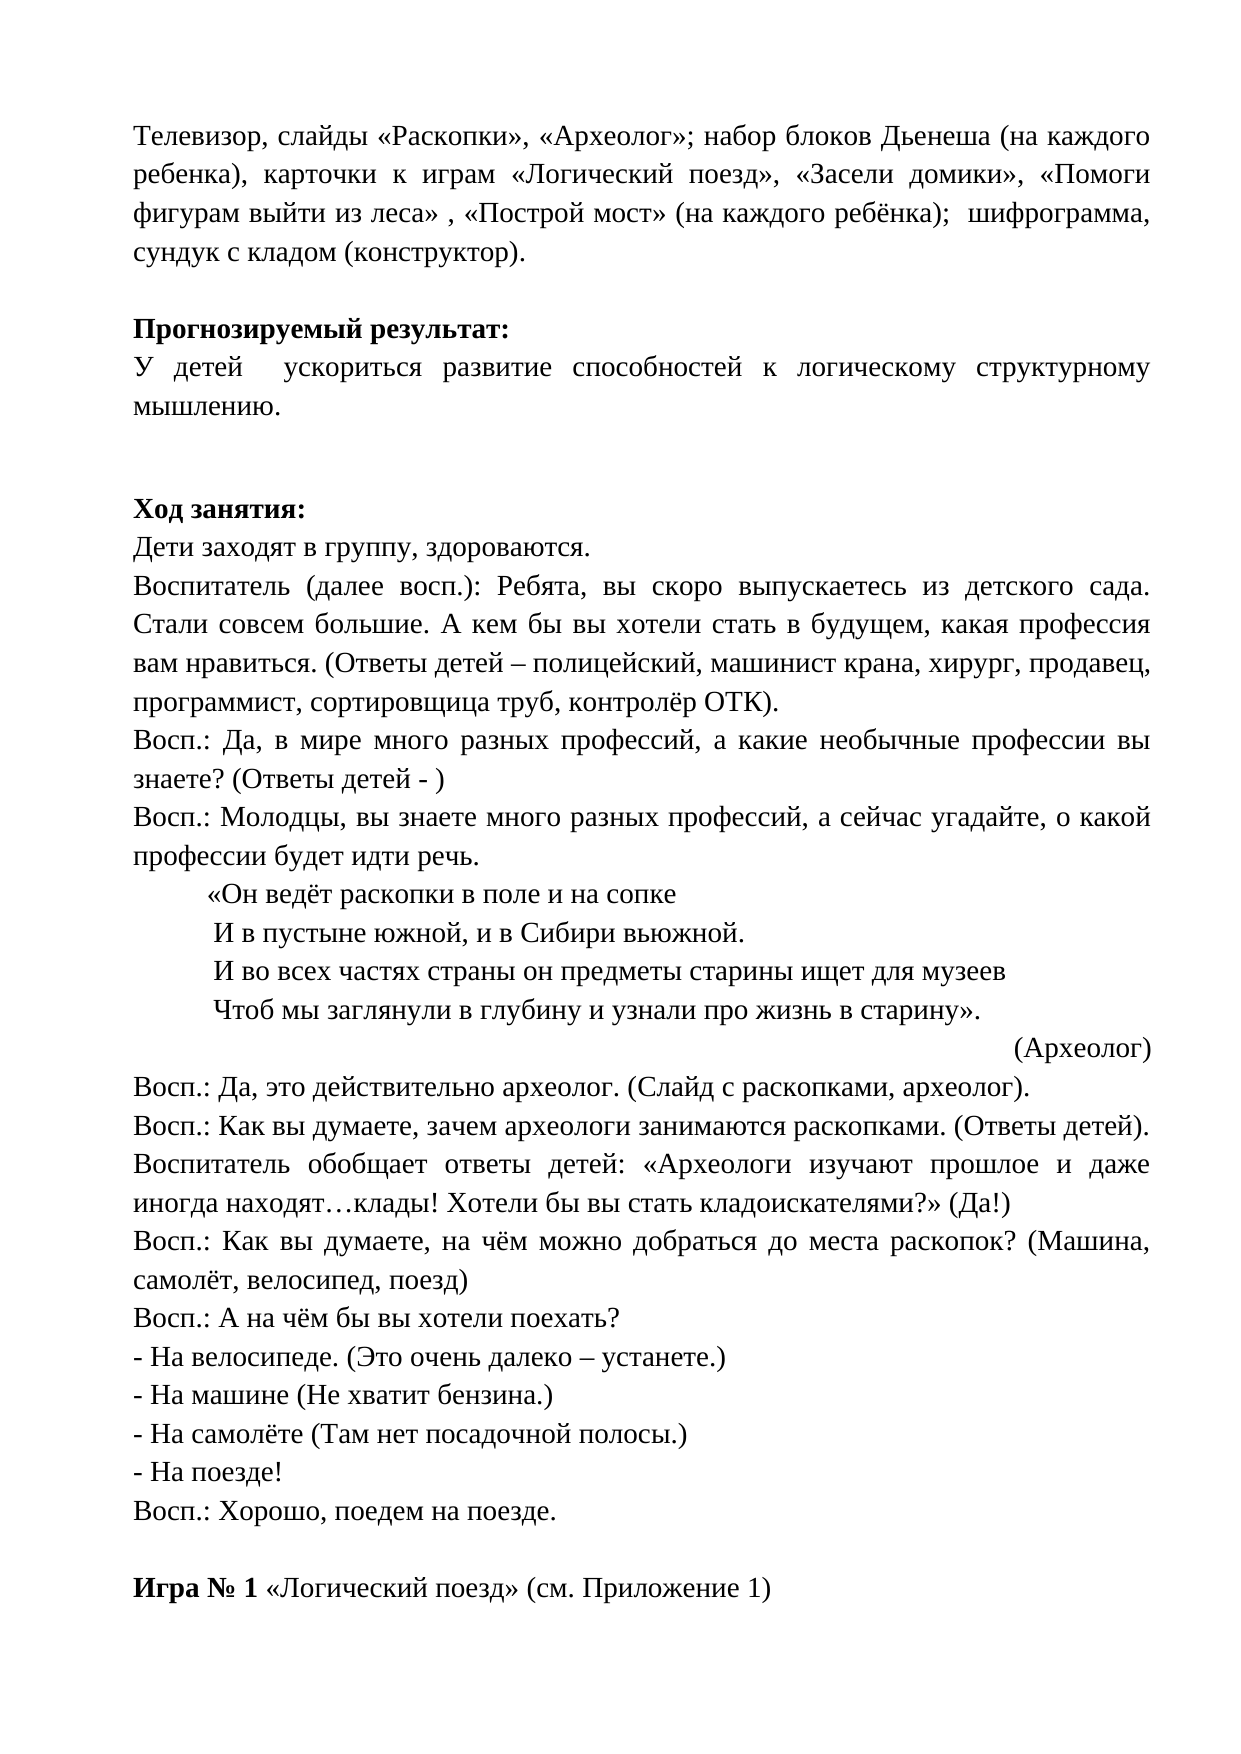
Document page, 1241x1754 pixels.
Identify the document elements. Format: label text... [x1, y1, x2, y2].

text У детей ускориться развитие способностей к логическому структурному мышлению. [133, 349, 1152, 421]
text Восп.: Да, это действительно археолог. (Слайд с раскопками, археолог). [133, 1069, 1152, 1103]
text Восп.: Как вы думаете, зачем археологи занимаются раскопками. (Ответы детей). [133, 1108, 1152, 1141]
text - На поезде! [133, 1454, 1152, 1488]
text Дети заходят в группу, здороваются. [133, 529, 1152, 563]
text И в пустыне южной, и в Сибири вьюжной. [133, 915, 1152, 948]
text Воспитатель обобщает ответы детей: «Археологи изучают прошлое и даже иногда находят…клады! Хотели бы вы стать кладоискателями?» (Да!) [133, 1146, 1152, 1218]
text И во всех частях страны он предметы старины ищет для музеев [133, 953, 1152, 987]
text (Археолог) [133, 1031, 1152, 1064]
text «Он ведёт раскопки в поле и на сопке [133, 876, 1152, 910]
text Восп.: Молодцы, вы знаете много разных профессий, а сейчас угадайте, о какой профессии будет идти речь. [133, 799, 1152, 871]
text Воспитатель (далее восп.): Ребята, вы скоро выпускаетесь из детского сада. Стали совсем большие. А кем бы вы хотели стать в будущем, какая профессия вам нравиться. (Ответы детей – полицейский, машинист крана, хирург, продавец, программист, сортировщица труб, контролёр ОТК). [133, 568, 1152, 717]
text Ход занятия: [133, 491, 1152, 524]
text Прогнозируемый результат: [133, 311, 1152, 344]
text Восп.: А на чём бы вы хотели поехать? [133, 1300, 1152, 1334]
text - На велосипеде. (Это очень далеко – устанете.) [133, 1339, 1152, 1372]
text Телевизор, слайды «Раскопки», «Археолог»; набор блоков Дьенеша (на каждого ребенка), карточки к играм «Логический поезд», «Засели домики», «Помоги фигурам выйти из леса» , «Построй мост» (на каждого ребёнка); шифрограмма, сундук с кладом (конструктор). [133, 229, 1152, 267]
text Восп.: Хорошо, поедем на поезде. [133, 1493, 1152, 1527]
text Игра № 1 «Логический поезд» (см. Приложение 1) [133, 1570, 1152, 1604]
text Восп.: Как вы думаете, на чём можно добраться до места раскопок? (Машина, самолёт, велосипед, поезд) [133, 1223, 1152, 1295]
text Восп.: Да, в мире много разных профессий, а какие необычные профессии вы знаете? (Ответы детей - ) [133, 722, 1152, 794]
text - На самолёте (Там нет посадочной полосы.) [133, 1416, 1152, 1449]
text - На машине (Не хватит бензина.) [133, 1377, 1152, 1411]
text Чтоб мы заглянули в глубину и узнали про жизнь в старину». [133, 992, 1152, 1026]
